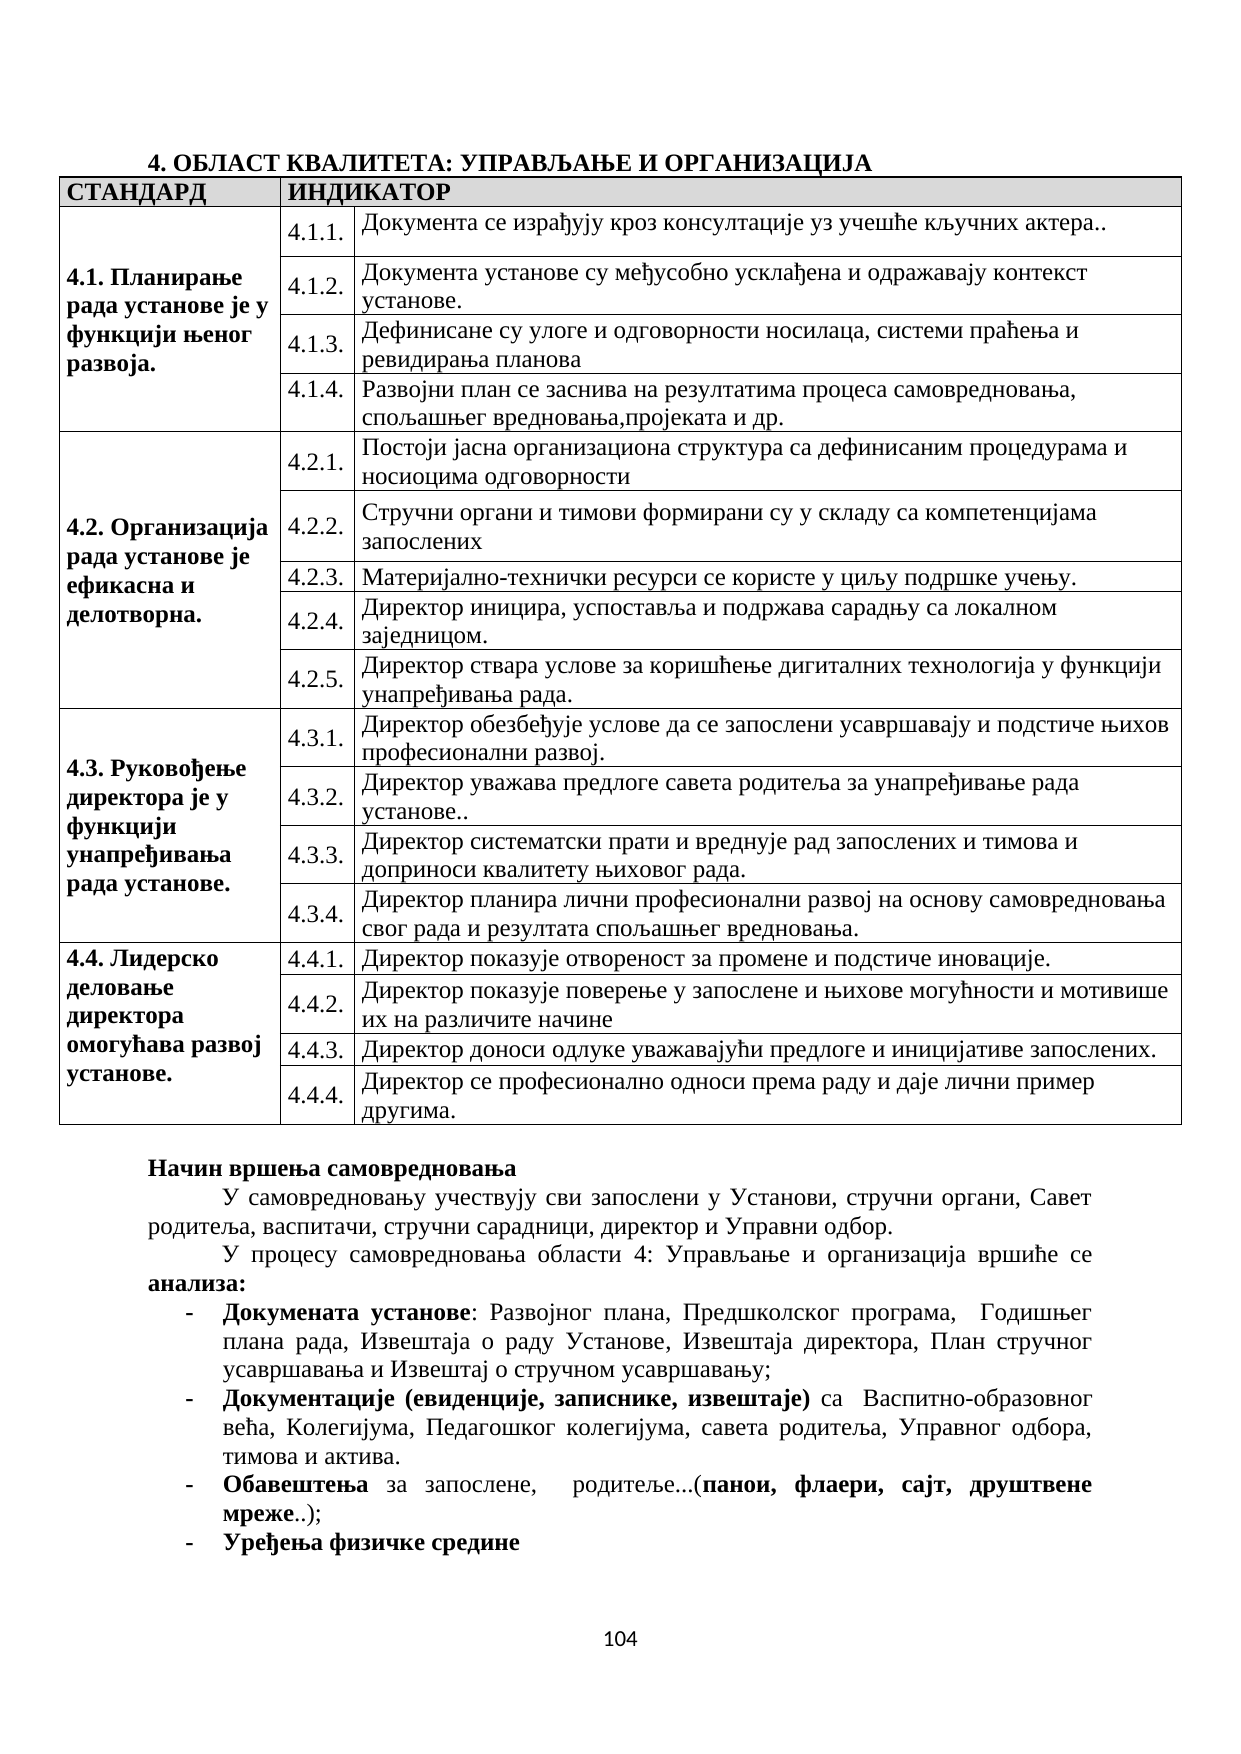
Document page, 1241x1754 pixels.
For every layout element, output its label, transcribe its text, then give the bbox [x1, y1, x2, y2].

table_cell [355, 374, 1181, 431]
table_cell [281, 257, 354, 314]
list Документације (евиденције, записнике, извештаје) са Васпитно-образовног већа, Колегијума, Педагошког колегијума, савета родитеља, Управног одбора, тимова и актива. [185, 1383, 1093, 1469]
list Уређења физичке средине [185, 1527, 1093, 1556]
list Обавештења за запослене, родитеље...(панои, флаери, сајт, друштвене мреже..); [185, 1469, 1093, 1527]
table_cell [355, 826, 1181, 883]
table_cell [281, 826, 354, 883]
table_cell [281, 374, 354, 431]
text Начин вршења самовредновања [148, 1153, 1093, 1182]
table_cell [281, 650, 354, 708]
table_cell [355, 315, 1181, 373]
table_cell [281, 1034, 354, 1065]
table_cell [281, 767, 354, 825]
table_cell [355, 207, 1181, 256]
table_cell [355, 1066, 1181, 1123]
list Докумената установе: Развојног плана, Предшколског програма, Годишњег плана рада, Извештаја о раду Установе, Извештаја директора, План стручног усавршавања и Извештај о стручном усавршавању; [185, 1297, 1093, 1383]
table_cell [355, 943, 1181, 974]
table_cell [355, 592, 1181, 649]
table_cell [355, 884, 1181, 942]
text У самовредновању учествују сви запослени у Установи, стручни органи, Савет родитеља, васпитачи, стручни сарадници, директор и Управни одбор. [148, 1182, 1093, 1239]
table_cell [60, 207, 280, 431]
text 4. ОБЛАСТ КВАЛИТЕТА: УПРАВЉАЊЕ И ОРГАНИЗАЦИЈА [148, 148, 1093, 176]
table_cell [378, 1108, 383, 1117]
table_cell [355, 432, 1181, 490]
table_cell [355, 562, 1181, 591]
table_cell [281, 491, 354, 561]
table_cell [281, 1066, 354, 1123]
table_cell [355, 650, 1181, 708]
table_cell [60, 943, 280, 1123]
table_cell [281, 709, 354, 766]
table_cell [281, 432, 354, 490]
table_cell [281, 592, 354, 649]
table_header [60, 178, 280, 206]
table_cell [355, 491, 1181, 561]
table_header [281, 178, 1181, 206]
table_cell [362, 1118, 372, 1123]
text У процесу самовредновања области 4: Управљање и организација вршиће се анализа: [148, 1239, 1093, 1297]
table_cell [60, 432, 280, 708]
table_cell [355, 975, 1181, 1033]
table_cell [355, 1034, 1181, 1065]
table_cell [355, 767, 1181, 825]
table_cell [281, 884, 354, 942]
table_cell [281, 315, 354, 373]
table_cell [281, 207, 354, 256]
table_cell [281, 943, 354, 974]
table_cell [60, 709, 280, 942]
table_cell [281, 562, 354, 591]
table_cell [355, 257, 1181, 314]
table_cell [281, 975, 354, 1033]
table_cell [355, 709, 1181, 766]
